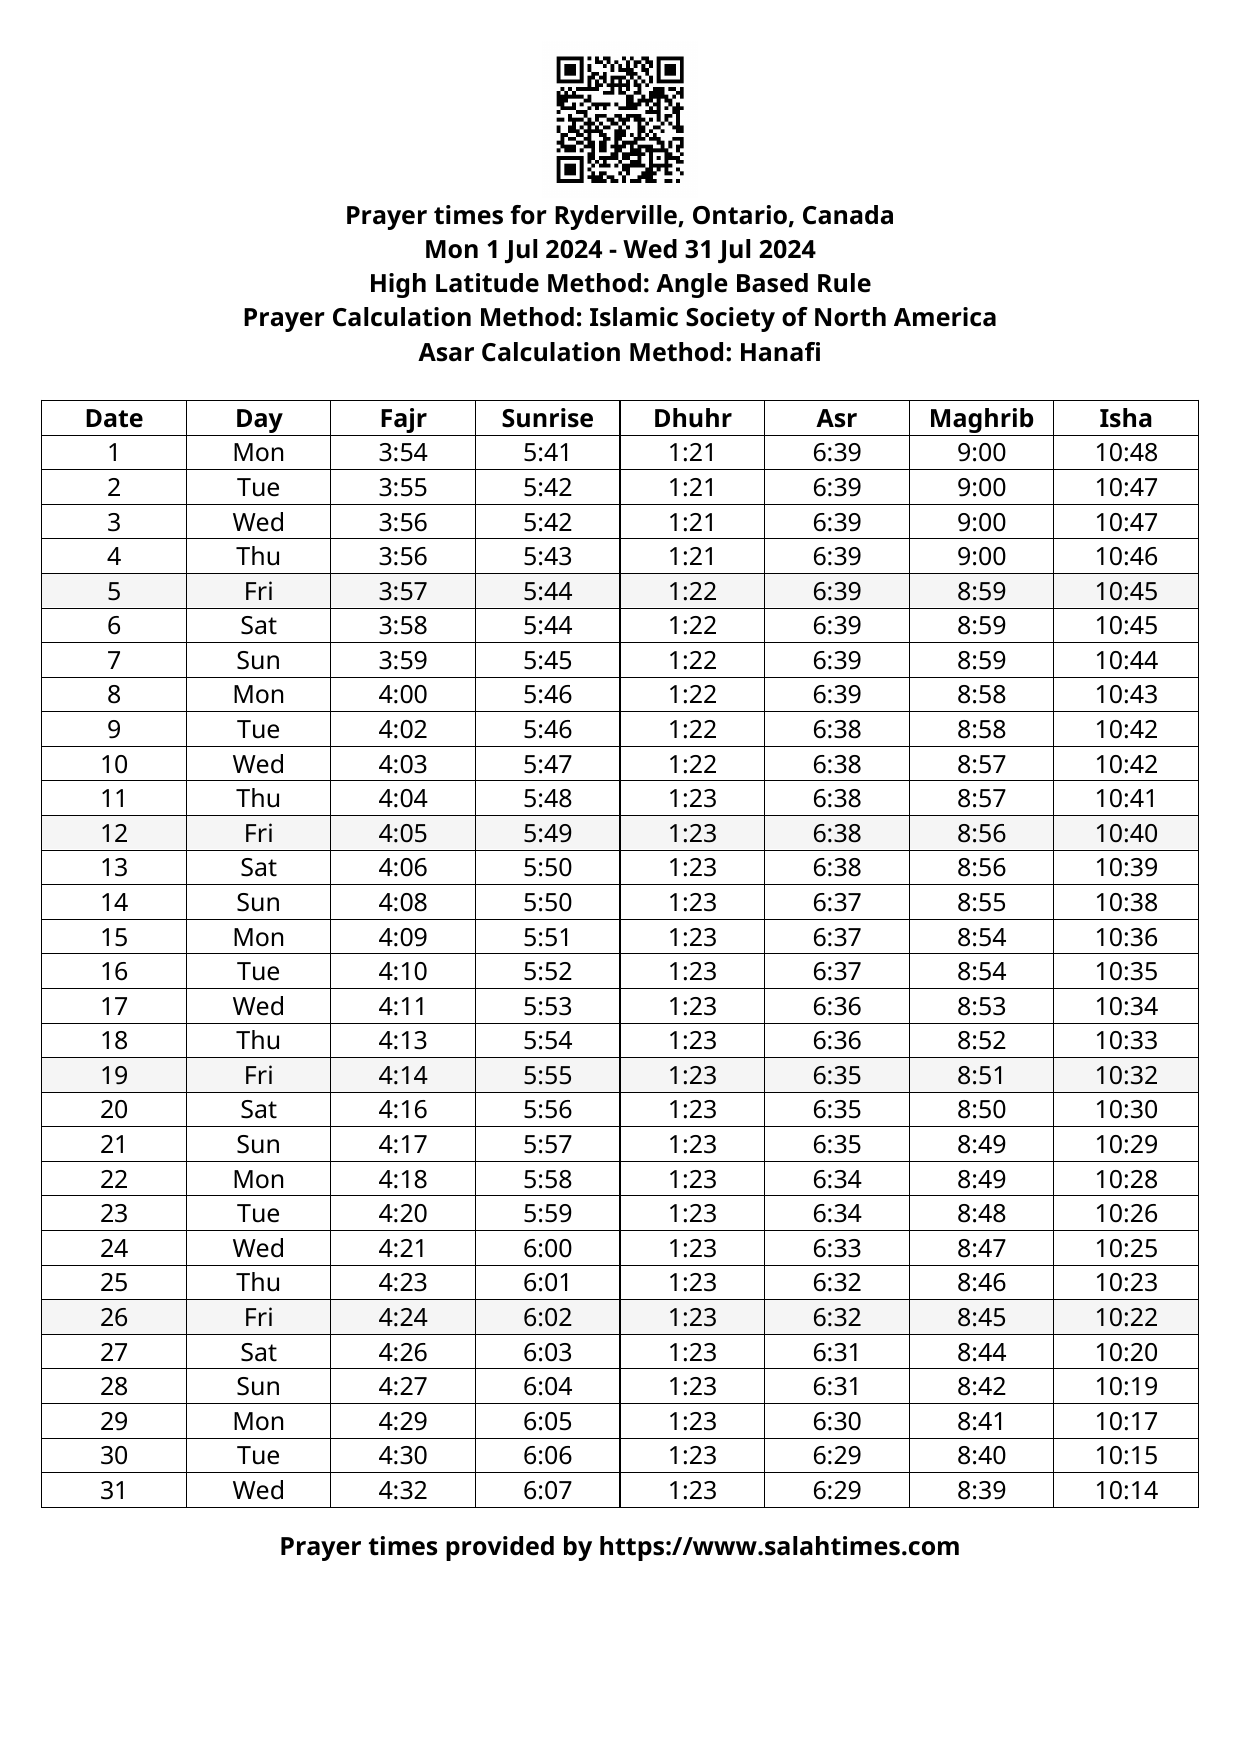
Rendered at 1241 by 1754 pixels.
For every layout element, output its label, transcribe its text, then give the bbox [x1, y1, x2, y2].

table_cell 9 [42, 712, 186, 746]
table_cell 4:17 [331, 1127, 475, 1161]
table_cell 6:05 [476, 1404, 619, 1437]
table_cell 4:23 [331, 1266, 475, 1299]
table_cell Sun [187, 1369, 330, 1403]
table_cell 1:21 [621, 505, 764, 538]
table_cell 1:23 [621, 781, 764, 815]
table_cell Sat [187, 1093, 330, 1126]
table_cell 10 [42, 747, 186, 780]
table_cell Thu [187, 1024, 330, 1057]
table_cell 8:47 [910, 1231, 1053, 1264]
table_cell 5:42 [476, 505, 619, 538]
table_cell 21 [42, 1127, 186, 1161]
table_cell 7 [42, 643, 186, 677]
table_cell 6:35 [765, 1058, 909, 1092]
table_cell 8:51 [910, 1058, 1053, 1092]
table_cell Tue [187, 470, 330, 504]
table_cell 6:35 [765, 1093, 909, 1126]
table_cell 13 [42, 851, 186, 884]
table_cell 6:39 [765, 505, 909, 538]
table_cell 10:28 [1054, 1162, 1198, 1195]
table_cell 8:50 [910, 1093, 1053, 1126]
table_cell 6:39 [765, 470, 909, 504]
table_cell 6:32 [765, 1300, 909, 1334]
table_cell 1:22 [621, 574, 764, 607]
table_cell 5:46 [476, 712, 619, 746]
table_header Asr [765, 401, 909, 434]
table_cell 23 [42, 1196, 186, 1230]
table_cell 10:17 [1054, 1404, 1198, 1437]
table_cell 4:11 [331, 989, 475, 1022]
table_cell 4:24 [331, 1300, 475, 1334]
table_cell 11 [42, 781, 186, 815]
table_cell 4:14 [331, 1058, 475, 1092]
table_cell 10:34 [1054, 989, 1198, 1022]
text High Latitude Method: Angle Based Rule [42, 266, 1198, 300]
table_cell 8:54 [910, 954, 1053, 988]
table_cell 8:56 [910, 851, 1053, 884]
table_cell 6:37 [765, 954, 909, 988]
table_cell 1 [42, 436, 186, 469]
table_cell 4:29 [331, 1404, 475, 1437]
table_cell 25 [42, 1266, 186, 1299]
table_cell Sun [187, 1127, 330, 1161]
table_cell 3:56 [331, 505, 475, 538]
table_cell 9:00 [910, 436, 1053, 469]
table_cell 5:59 [476, 1196, 619, 1230]
table_cell 4:00 [331, 678, 475, 711]
table_cell 8:57 [910, 747, 1053, 780]
table_cell 6:39 [765, 678, 909, 711]
table_cell 10:19 [1054, 1369, 1198, 1403]
table_cell 5:56 [476, 1093, 619, 1126]
table_cell 1:23 [621, 1369, 764, 1403]
table_cell 8:58 [910, 678, 1053, 711]
table_cell 28 [42, 1369, 186, 1403]
table_cell Sun [187, 643, 330, 677]
table_cell 27 [42, 1335, 186, 1368]
table_cell 3:57 [331, 574, 475, 607]
table_cell 1:23 [621, 1058, 764, 1092]
table_cell 15 [42, 920, 186, 953]
table_cell 5:47 [476, 747, 619, 780]
table_cell 10:46 [1054, 539, 1198, 573]
table_cell 8:49 [910, 1162, 1053, 1195]
table_cell Tue [187, 712, 330, 746]
table_cell 4:27 [331, 1369, 475, 1403]
table_cell 10:23 [1054, 1266, 1198, 1299]
table_cell 3:59 [331, 643, 475, 677]
table_cell 1:21 [621, 539, 764, 573]
table_cell 4:16 [331, 1093, 475, 1126]
table_cell 1:21 [621, 436, 764, 469]
table_cell Fri [187, 574, 330, 607]
table_cell 1:23 [621, 1196, 764, 1230]
table_header Date [42, 401, 186, 434]
table_cell 6:38 [765, 851, 909, 884]
table_cell 5:50 [476, 885, 619, 919]
table_cell 4:26 [331, 1335, 475, 1368]
table_cell 6:36 [765, 989, 909, 1022]
table_cell 1:23 [621, 1335, 764, 1368]
table_cell Wed [187, 989, 330, 1022]
table_cell 1:23 [621, 920, 764, 953]
table_cell 10:33 [1054, 1024, 1198, 1057]
table_cell 8:48 [910, 1196, 1053, 1230]
table_header Fajr [331, 401, 475, 434]
table_cell 8:46 [910, 1266, 1053, 1299]
table_cell 10:35 [1054, 954, 1198, 988]
table_cell 4:08 [331, 885, 475, 919]
table_cell 1:23 [621, 1024, 764, 1057]
table_cell 5:51 [476, 920, 619, 953]
table_cell 1:23 [621, 1473, 764, 1507]
table_cell 10:39 [1054, 851, 1198, 884]
table_cell 5:46 [476, 678, 619, 711]
table_cell 1:23 [621, 1404, 764, 1437]
table_cell 1:22 [621, 609, 764, 642]
table_cell 6:37 [765, 885, 909, 919]
table_cell 9:00 [910, 505, 1053, 538]
table_cell 1:23 [621, 954, 764, 988]
table_cell 4:30 [331, 1439, 475, 1472]
table_header Maghrib [910, 401, 1053, 434]
table_cell Mon [187, 1162, 330, 1195]
table_cell 5:41 [476, 436, 619, 469]
table_cell 5:49 [476, 816, 619, 849]
table_cell Wed [187, 1473, 330, 1507]
table_cell 6:34 [765, 1196, 909, 1230]
table_cell 8:41 [910, 1404, 1053, 1437]
table_cell 10:45 [1054, 609, 1198, 642]
table_cell 14 [42, 885, 186, 919]
picture [542, 41, 699, 198]
table_cell Wed [187, 747, 330, 780]
table_cell 6:29 [765, 1473, 909, 1507]
table_cell 6:38 [765, 781, 909, 815]
table_cell 26 [42, 1300, 186, 1334]
table_cell 6:03 [476, 1335, 619, 1368]
table_cell 8:39 [910, 1473, 1053, 1507]
table_cell Sat [187, 1335, 330, 1368]
table_cell 6:06 [476, 1439, 619, 1472]
table_cell 5:42 [476, 470, 619, 504]
table_cell 12 [42, 816, 186, 849]
table_cell 5:44 [476, 609, 619, 642]
table_cell 6:37 [765, 920, 909, 953]
table_cell 4:03 [331, 747, 475, 780]
table_cell 5:58 [476, 1162, 619, 1195]
table_cell 10:32 [1054, 1058, 1198, 1092]
table_cell 1:23 [621, 1127, 764, 1161]
table_cell 6:29 [765, 1439, 909, 1472]
table_cell Mon [187, 920, 330, 953]
table_cell 30 [42, 1439, 186, 1472]
table_cell 6:01 [476, 1266, 619, 1299]
table_cell 6:31 [765, 1335, 909, 1368]
table_cell 6:36 [765, 1024, 909, 1057]
table_cell 4:10 [331, 954, 475, 988]
table_cell 6:30 [765, 1404, 909, 1437]
table_cell 4:20 [331, 1196, 475, 1230]
table_cell 1:21 [621, 470, 764, 504]
table_cell 4:04 [331, 781, 475, 815]
table_cell 6:07 [476, 1473, 619, 1507]
table_cell 10:36 [1054, 920, 1198, 953]
table_cell 6:39 [765, 609, 909, 642]
table_cell 4:05 [331, 816, 475, 849]
table_cell 5:53 [476, 989, 619, 1022]
table_cell Thu [187, 781, 330, 815]
table_cell 4:21 [331, 1231, 475, 1264]
table_cell 8:45 [910, 1300, 1053, 1334]
table_cell 6:39 [765, 539, 909, 573]
table_cell Thu [187, 539, 330, 573]
table_cell Wed [187, 505, 330, 538]
table_cell 1:22 [621, 747, 764, 780]
table_cell 4:06 [331, 851, 475, 884]
table_cell 1:22 [621, 643, 764, 677]
table_cell 8:57 [910, 781, 1053, 815]
table_cell 8:40 [910, 1439, 1053, 1472]
table_cell 6:04 [476, 1369, 619, 1403]
table_cell Sat [187, 851, 330, 884]
table_cell 16 [42, 954, 186, 988]
table_cell 1:23 [621, 885, 764, 919]
table_cell 1:23 [621, 1231, 764, 1264]
table_cell 3:54 [331, 436, 475, 469]
table_cell 10:26 [1054, 1196, 1198, 1230]
table_cell 5:48 [476, 781, 619, 815]
table_cell Tue [187, 954, 330, 988]
table_cell 4:32 [331, 1473, 475, 1507]
table_cell 4:18 [331, 1162, 475, 1195]
table_cell 6:34 [765, 1162, 909, 1195]
table_cell 1:23 [621, 1266, 764, 1299]
table_cell 8:53 [910, 989, 1053, 1022]
table_cell 6:38 [765, 712, 909, 746]
table_cell 6:33 [765, 1231, 909, 1264]
table_cell 5:44 [476, 574, 619, 607]
table_cell 3:58 [331, 609, 475, 642]
table_header Day [187, 401, 330, 434]
table_cell 5:43 [476, 539, 619, 573]
table_header Isha [1054, 401, 1198, 434]
table_cell 1:23 [621, 1162, 764, 1195]
table_header Dhuhr [621, 401, 764, 434]
table_cell 6:00 [476, 1231, 619, 1264]
table_cell Fri [187, 1058, 330, 1092]
table_cell 3:55 [331, 470, 475, 504]
table_cell 1:23 [621, 1093, 764, 1126]
table_cell 8:59 [910, 574, 1053, 607]
table_cell 1:22 [621, 678, 764, 711]
table_cell 6:39 [765, 436, 909, 469]
table_cell Mon [187, 436, 330, 469]
table_cell 10:42 [1054, 747, 1198, 780]
table_cell Tue [187, 1196, 330, 1230]
table_cell 22 [42, 1162, 186, 1195]
table_cell Mon [187, 1404, 330, 1437]
table_cell Tue [187, 1439, 330, 1472]
table_cell 4:09 [331, 920, 475, 953]
table_cell 10:43 [1054, 678, 1198, 711]
table_cell 10:14 [1054, 1473, 1198, 1507]
table_cell 10:29 [1054, 1127, 1198, 1161]
text Asar Calculation Method: Hanafi [42, 334, 1198, 368]
table_cell 8:52 [910, 1024, 1053, 1057]
table_cell 10:22 [1054, 1300, 1198, 1334]
table_cell 5:57 [476, 1127, 619, 1161]
table_cell 8:42 [910, 1369, 1053, 1403]
table_cell 10:47 [1054, 470, 1198, 504]
table_cell 3:56 [331, 539, 475, 573]
table_cell 6:31 [765, 1369, 909, 1403]
table_cell 1:22 [621, 712, 764, 746]
text Mon 1 Jul 2024 - Wed 31 Jul 2024 [42, 232, 1198, 266]
text Prayer times provided by https://www.salahtimes.com [42, 1528, 1198, 1563]
table_cell Sat [187, 609, 330, 642]
table_cell 10:25 [1054, 1231, 1198, 1264]
table_header Sunrise [476, 401, 619, 434]
table_cell 1:23 [621, 1300, 764, 1334]
table_cell 4:02 [331, 712, 475, 746]
table_cell 1:23 [621, 989, 764, 1022]
table_cell 1:23 [621, 851, 764, 884]
table_cell 5:54 [476, 1024, 619, 1057]
table_cell 5:55 [476, 1058, 619, 1092]
table_cell 8:56 [910, 816, 1053, 849]
table_cell 10:47 [1054, 505, 1198, 538]
text Prayer times for Ryderville, Ontario, Canada [42, 198, 1198, 232]
table_cell 8:54 [910, 920, 1053, 953]
table_cell Mon [187, 678, 330, 711]
table_cell 4 [42, 539, 186, 573]
table_cell 20 [42, 1093, 186, 1126]
table_cell 8:49 [910, 1127, 1053, 1161]
table_cell 10:42 [1054, 712, 1198, 746]
table_cell 8:58 [910, 712, 1053, 746]
table_cell 29 [42, 1404, 186, 1437]
table_cell 10:15 [1054, 1439, 1198, 1472]
table_cell 6 [42, 609, 186, 642]
table_cell 6:32 [765, 1266, 909, 1299]
table_cell 8:59 [910, 609, 1053, 642]
table_cell 31 [42, 1473, 186, 1507]
table_cell Fri [187, 1300, 330, 1334]
table_cell 8 [42, 678, 186, 711]
table_cell 10:48 [1054, 436, 1198, 469]
table_cell 17 [42, 989, 186, 1022]
table_cell 9:00 [910, 470, 1053, 504]
table_cell 18 [42, 1024, 186, 1057]
table_cell 5:52 [476, 954, 619, 988]
table_cell 10:40 [1054, 816, 1198, 849]
table_cell 5:45 [476, 643, 619, 677]
table_cell 5 [42, 574, 186, 607]
table_cell 10:44 [1054, 643, 1198, 677]
table_cell 10:30 [1054, 1093, 1198, 1126]
table_cell 10:41 [1054, 781, 1198, 815]
table_cell 10:20 [1054, 1335, 1198, 1368]
table_cell 3 [42, 505, 186, 538]
table_cell 8:44 [910, 1335, 1053, 1368]
table_cell 9:00 [910, 539, 1053, 573]
table_cell 6:38 [765, 747, 909, 780]
table_cell 2 [42, 470, 186, 504]
table_cell 6:02 [476, 1300, 619, 1334]
table_cell 8:55 [910, 885, 1053, 919]
table_cell 1:23 [621, 816, 764, 849]
table_cell 8:59 [910, 643, 1053, 677]
table_cell Wed [187, 1231, 330, 1264]
table_cell 6:35 [765, 1127, 909, 1161]
table_cell 1:23 [621, 1439, 764, 1472]
table_cell 19 [42, 1058, 186, 1092]
table_cell Fri [187, 816, 330, 849]
text Prayer Calculation Method: Islamic Society of North America [42, 300, 1198, 334]
table_cell 24 [42, 1231, 186, 1264]
table_cell 4:13 [331, 1024, 475, 1057]
table_cell 5:50 [476, 851, 619, 884]
table_cell Sun [187, 885, 330, 919]
table_cell Thu [187, 1266, 330, 1299]
table_cell 6:38 [765, 816, 909, 849]
table_cell 10:38 [1054, 885, 1198, 919]
table_cell 10:45 [1054, 574, 1198, 607]
table_cell 6:39 [765, 574, 909, 607]
table_cell 6:39 [765, 643, 909, 677]
